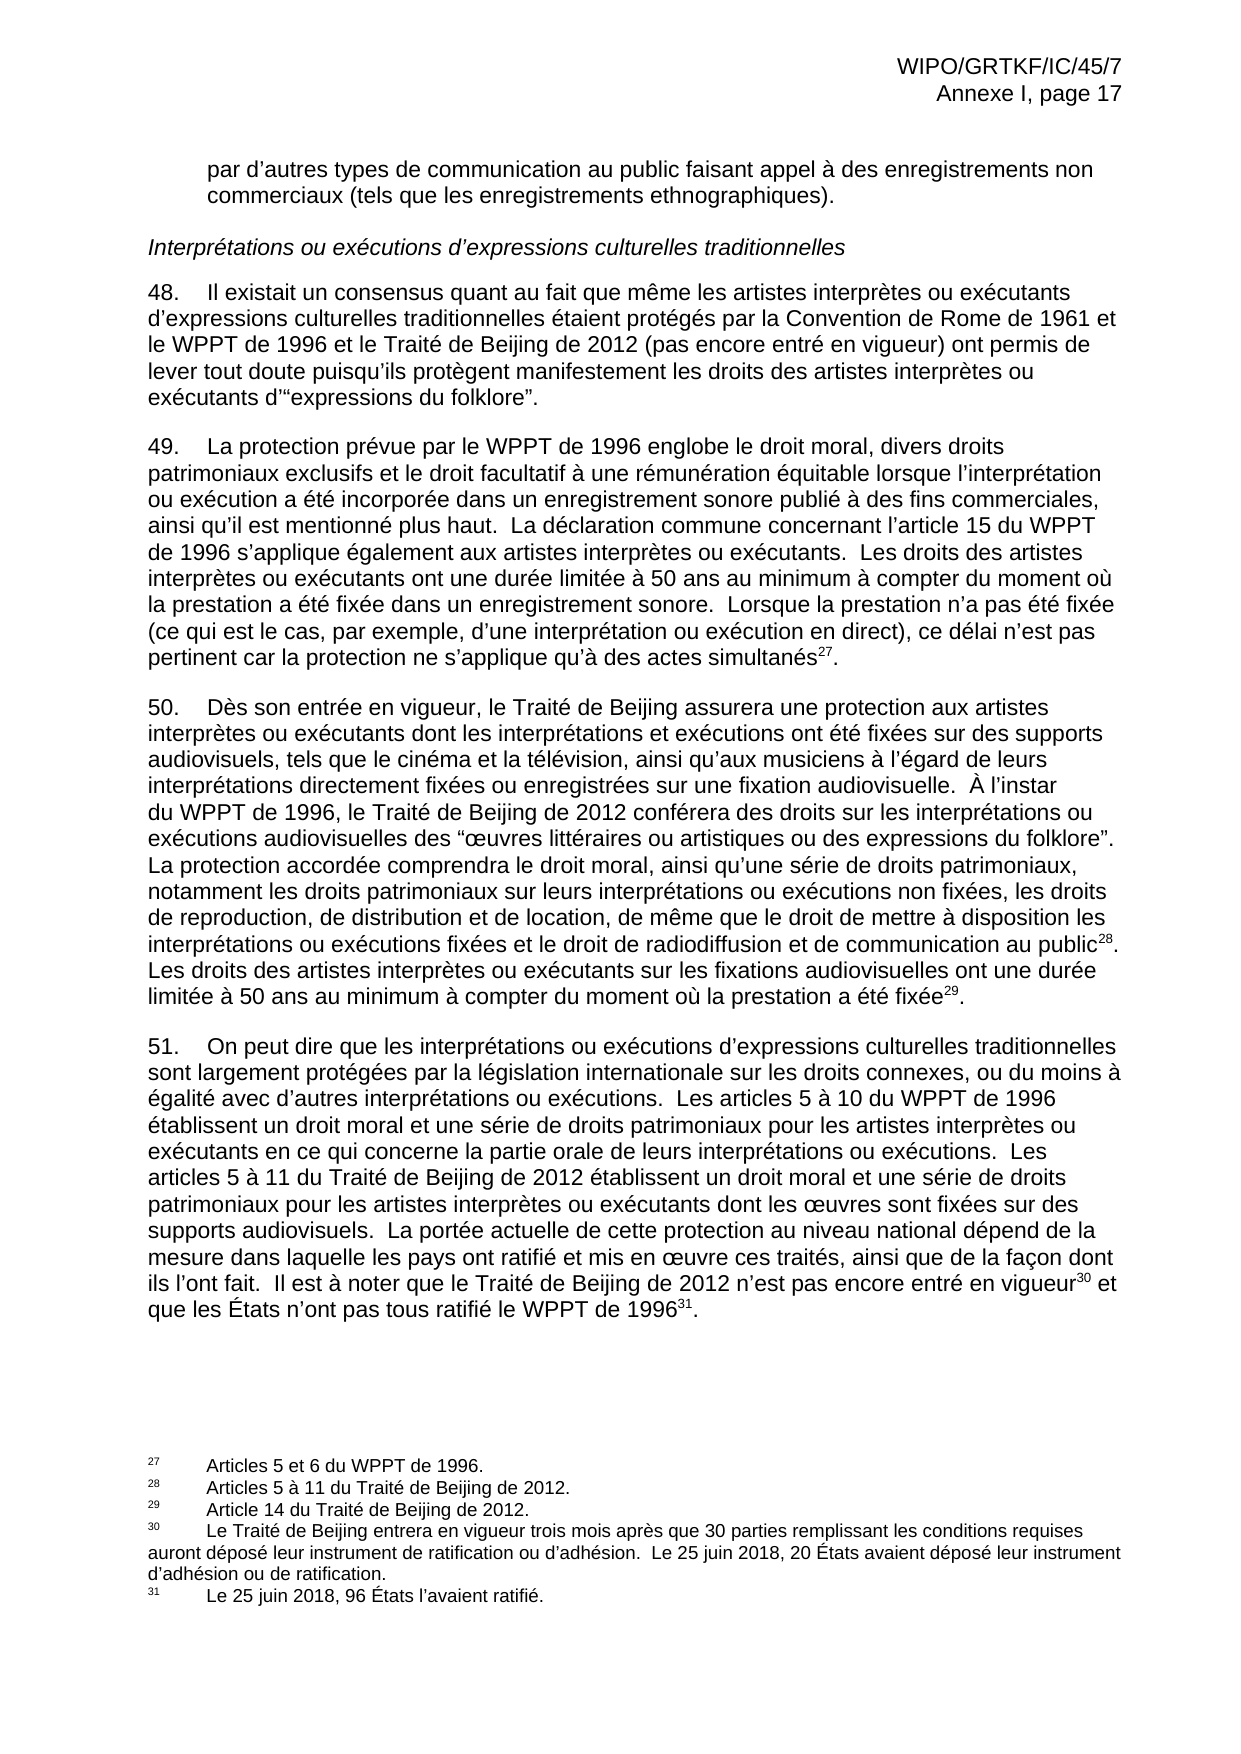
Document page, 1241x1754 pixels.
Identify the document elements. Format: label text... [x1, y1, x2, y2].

text Il existait un consensus quant au fait que même les artistes interprètes ou exécutants d’expressions culturelles traditionnelles étaient protégés par la Convention de Rome de 1961 et le WPPT de 1996 et le Traité de Beijing de 2012 (pas encore entré en vigueur) ont permis de lever tout doute puisqu’ils protègent manifestement les droits des artistes interprètes ou exécutants d’“expressions du folklore”. [148, 279, 1122, 410]
text On peut dire que les interprétations ou exécutions d’expressions culturelles traditionnelles sont largement protégées par la législation internationale sur les droits connexes, ou du moins à égalité avec d’autres interprétations ou exécutions. Les articles 5 à 10 du WPPT de 1996 établissent un droit moral et une série de droits patrimoniaux pour les artistes interprètes ou exécutants en ce qui concerne la partie orale de leurs interprétations ou exécutions. Les articles 5 à 11 du Traité de Beijing de 2012 établissent un droit moral et une série de droits patrimoniaux pour les artistes interprètes ou exécutants dont les œuvres sont fixées sur des supports audiovisuels. La portée actuelle de cette protection au niveau national dépend de la mesure dans laquelle les pays ont ratifié et mis en œuvre ces traités, ainsi que de la façon dont ils l’ont fait. Il est à noter que le Traité de Beijing de 2012 n’est pas encore entré en vigueur et que les États n’ont pas tous ratifié le WPPT de 1996. [148, 1033, 1122, 1322]
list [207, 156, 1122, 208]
text La protection prévue par le WPPT de 1996 englobe le droit moral, divers droits patrimoniaux exclusifs et le droit facultatif à une rémunération équitable lorsque l’interprétation ou exécution a été incorporée dans un enregistrement sonore publié à des fins commerciales, ainsi qu’il est mentionné plus haut. La déclaration commune concernant l’article 15 du WPPT de 1996 s’applique également aux artistes interprètes ou exécutants. Les droits des artistes interprètes ou exécutants ont une durée limitée à 50 ans au minimum à compter du moment où la prestation a été fixée dans un enregistrement sonore. Lorsque la prestation n’a pas été fixée (ce qui est le cas, par exemple, d’une interprétation ou exécution en direct), ce délai n’est pas pertinent car la protection ne s’applique qu’à des actes simultanés. [148, 433, 1122, 671]
text Dès son entrée en vigueur, le Traité de Beijing assurera une protection aux artistes interprètes ou exécutants dont les interprétations et exécutions ont été fixées sur des supports audiovisuels, tels que le cinéma et la télévision, ainsi qu’aux musiciens à l’égard de leurs interprétations directement fixées ou enregistrées sur une fixation audiovisuelle. À l’instar du WPPT de 1996, le Traité de Beijing de 2012 conférera des droits sur les interprétations ou exécutions audiovisuelles des “œuvres littéraires ou artistiques ou des expressions du folklore”. La protection accordée comprendra le droit moral, ainsi qu’une série de droits patrimoniaux, notamment les droits patrimoniaux sur leurs interprétations ou exécutions non fixées, les droits de reproduction, de distribution et de location, de même que le droit de mettre à disposition les interprétations ou exécutions fixées et le droit de radiodiffusion et de communication au public. Les droits des artistes interprètes ou exécutants sur les fixations audiovisuelles ont une durée limitée à 50 ans au minimum à compter du moment où la prestation a été fixée. [148, 693, 1122, 1010]
subtitle Interprétations ou exécutions d’expressions culturelles traditionnelles [148, 233, 1122, 260]
